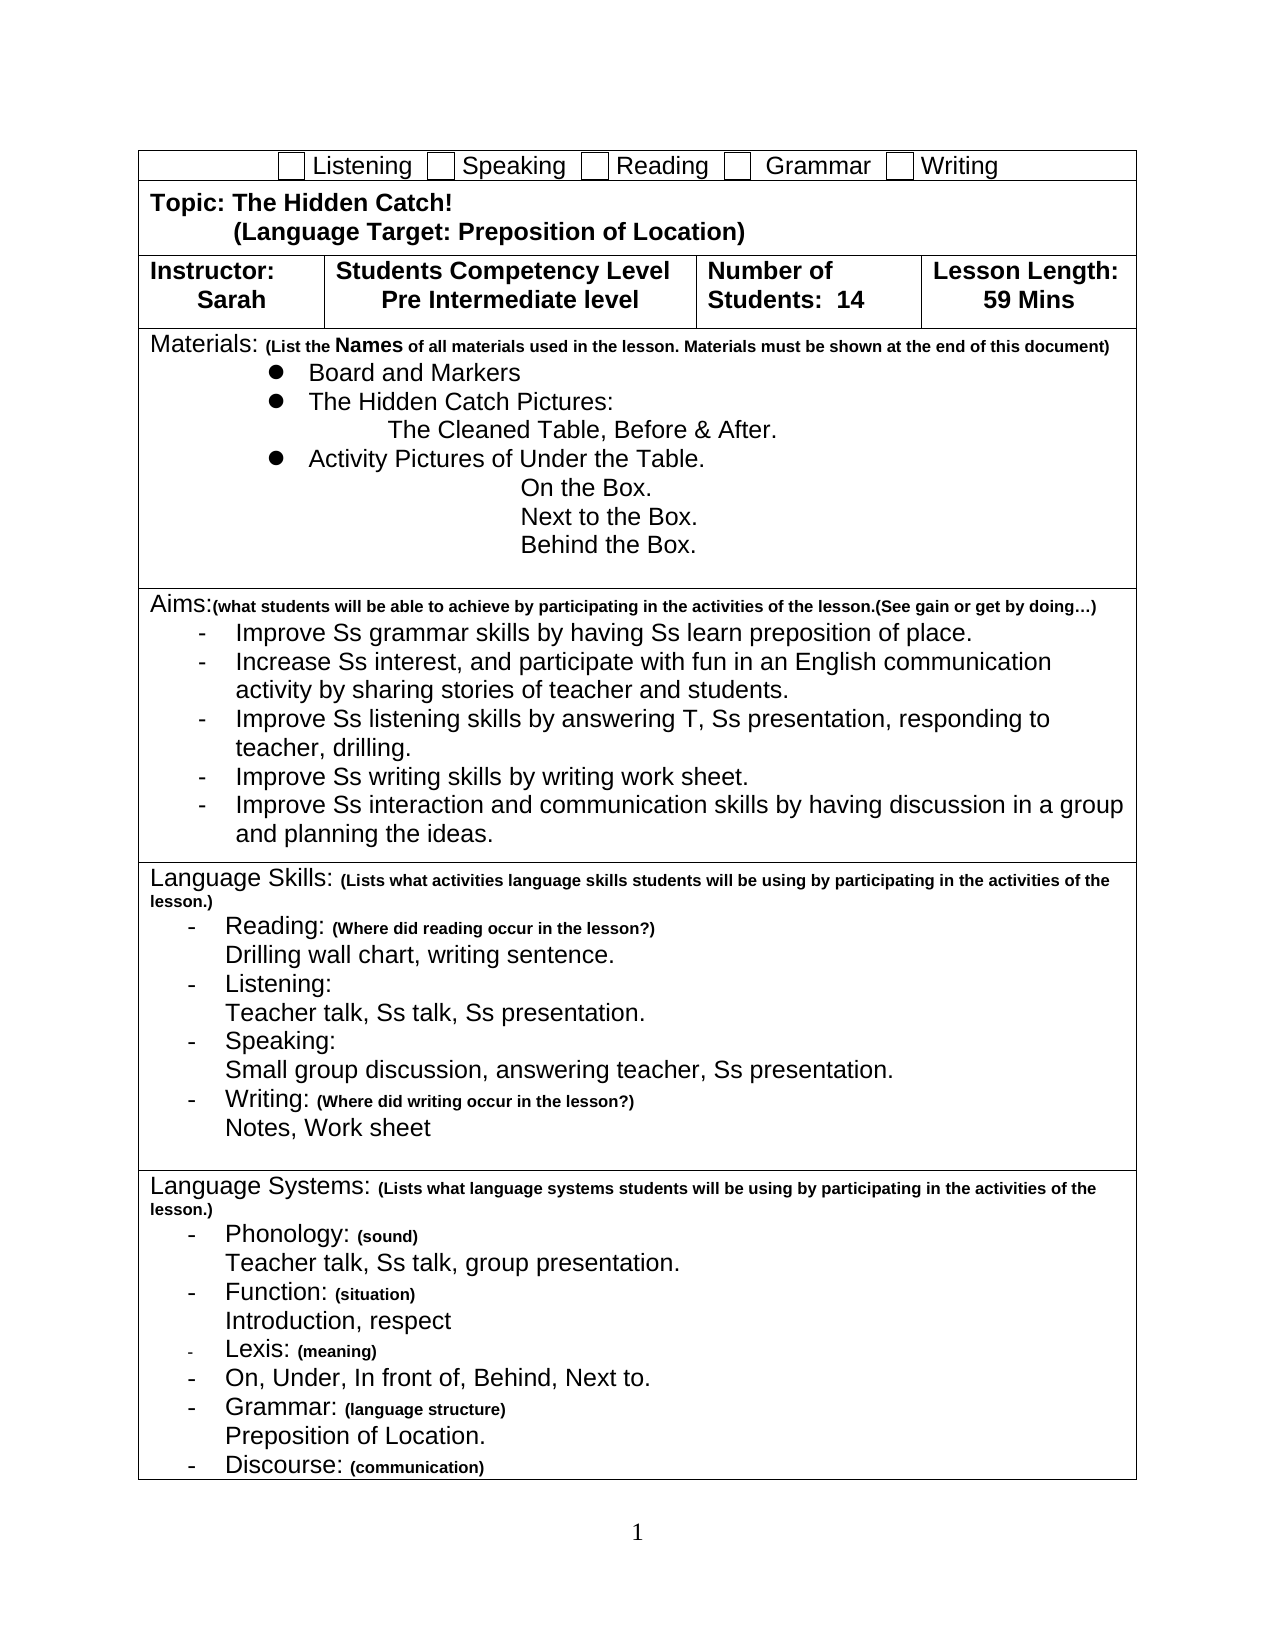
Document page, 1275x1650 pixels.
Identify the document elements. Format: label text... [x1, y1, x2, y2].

table_cell Instructor: Sarah [139, 256, 324, 328]
table_cell Topic: The Hidden Catch! (Language Target: Preposition of Location) [139, 181, 1136, 255]
table_cell Lesson Length: 59 Mins [922, 256, 1136, 328]
table_cell Number of Students: 14 [697, 256, 921, 328]
table_header Listening Speaking Reading Grammar Writing [139, 151, 1136, 180]
table_cell Materials: (List the Names of all materials used in the lesson. Materials must be shown at the end of this document) Board and Markers The Hidden Catch Pictures: The Cleaned Table, Before & After. Activity Pictures of Under the Table. On the Box. Next to the Box. Behind the Box. [139, 329, 1136, 588]
table_cell Students Competency Level Pre Intermediate level [325, 256, 696, 328]
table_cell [139, 1171, 1136, 1478]
table_cell Language Skills: (Lists what activities language skills students will be using by participating in the activities of the lesson.) Reading: (Where did reading occur in the lesson?) Drilling wall chart, writing sentence. Listening: Teacher talk, Ss talk, Ss presentation. Speaking: Small group discussion, answering teacher, Ss presentation. Writing: (Where did writing occur in the lesson?) Notes, Work sheet [139, 863, 1136, 1170]
table_cell Aims:(what students will be able to achieve by participating in the activities of the lesson.(See gain or get by doing…) Improve Ss grammar skills by having Ss learn preposition of place. Increase Ss interest, and participate with fun in an English communication activity by sharing stories of teacher and students. Improve Ss listening skills by answering T, Ss presentation, responding to teacher, drilling. Improve Ss writing skills by writing work sheet. Improve Ss interaction and communication skills by having discussion in a group and planning the ideas. [139, 589, 1136, 862]
